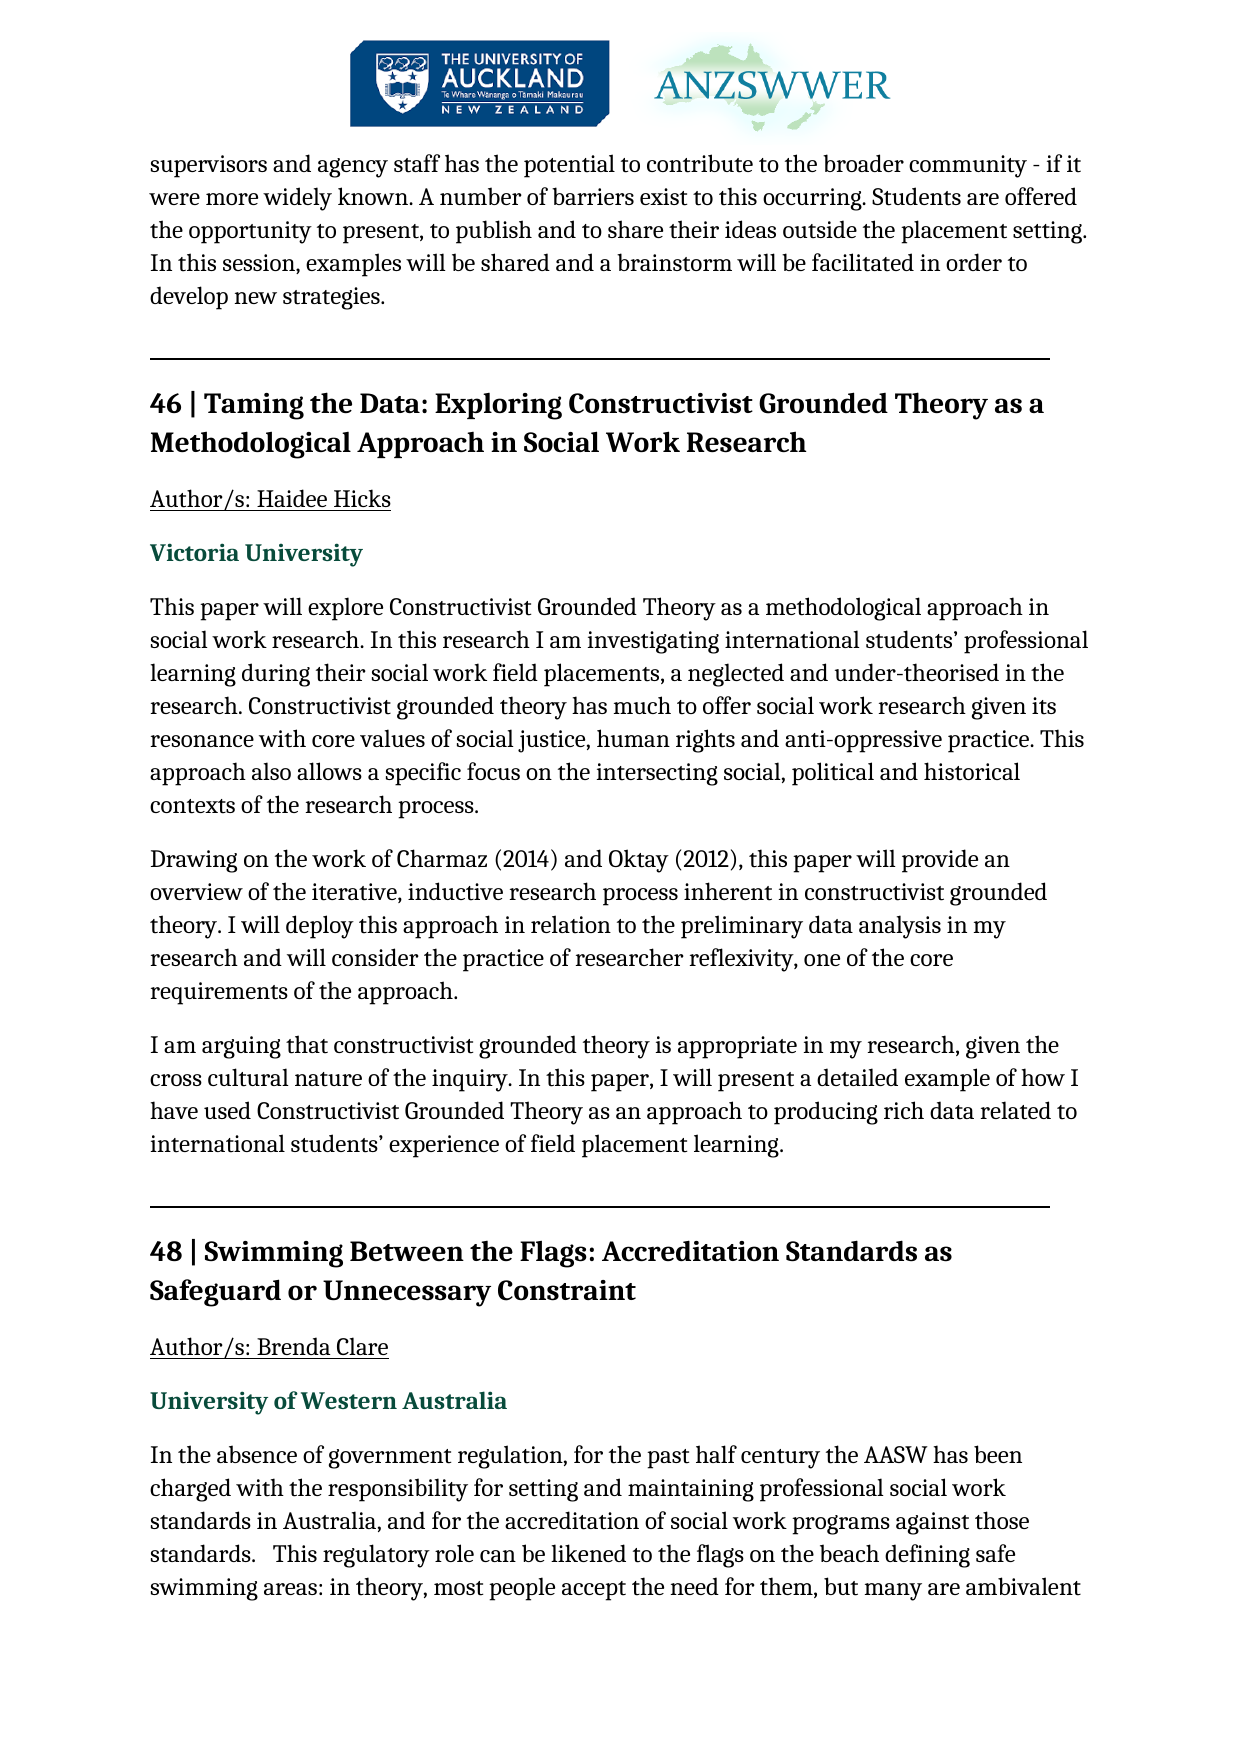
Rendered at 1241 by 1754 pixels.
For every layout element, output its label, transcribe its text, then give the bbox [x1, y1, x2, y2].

title 46 | Taming the Data: Exploring Constructivist Grounded Theory as a Methodological Approach in Social Work Research [150, 387, 1091, 459]
title University of Western Australia [150, 1387, 1090, 1416]
picture [343, 35, 614, 132]
title Victoria University [150, 539, 1090, 568]
text Author/s: Brenda Clare [150, 1333, 1090, 1362]
title 48 | Swimming Between the Flags: Accreditation Standards as Safeguard or Unnecessary Constraint [150, 1235, 1091, 1307]
text Drawing on the work of Charmaz (2014) and Oktay (2012), this paper will provide an overview of the iterative, inductive research process inherent in constructivist grounded theory. I will deploy this approach in relation to the preliminary data analysis in my research and will consider the practice of researcher reflexivity, one of the core requirements of the approach. [150, 845, 1090, 1006]
picture [623, 32, 920, 145]
text Author/s: Haidee Hicks [150, 485, 1090, 514]
text I am arguing that constructivist grounded theory is appropriate in my research, given the cross cultural nature of the inquiry. In this paper, I will present a detailed example of how I have used Constructivist Grounded Theory as an approach to producing rich data related to international students’ experience of field placement learning. [150, 1031, 1090, 1159]
text This paper will explore Constructivist Grounded Theory as a methodological approach in social work research. In this research I am investigating international students’ professional learning during their social work field placements, a neglected and under-theorised in the research. Constructivist grounded theory has much to offer social work research given its resonance with core values of social justice, human rights and anti-oppressive practice. This approach also allows a specific focus on the intersecting social, political and historical contexts of the research process. [150, 593, 1090, 820]
